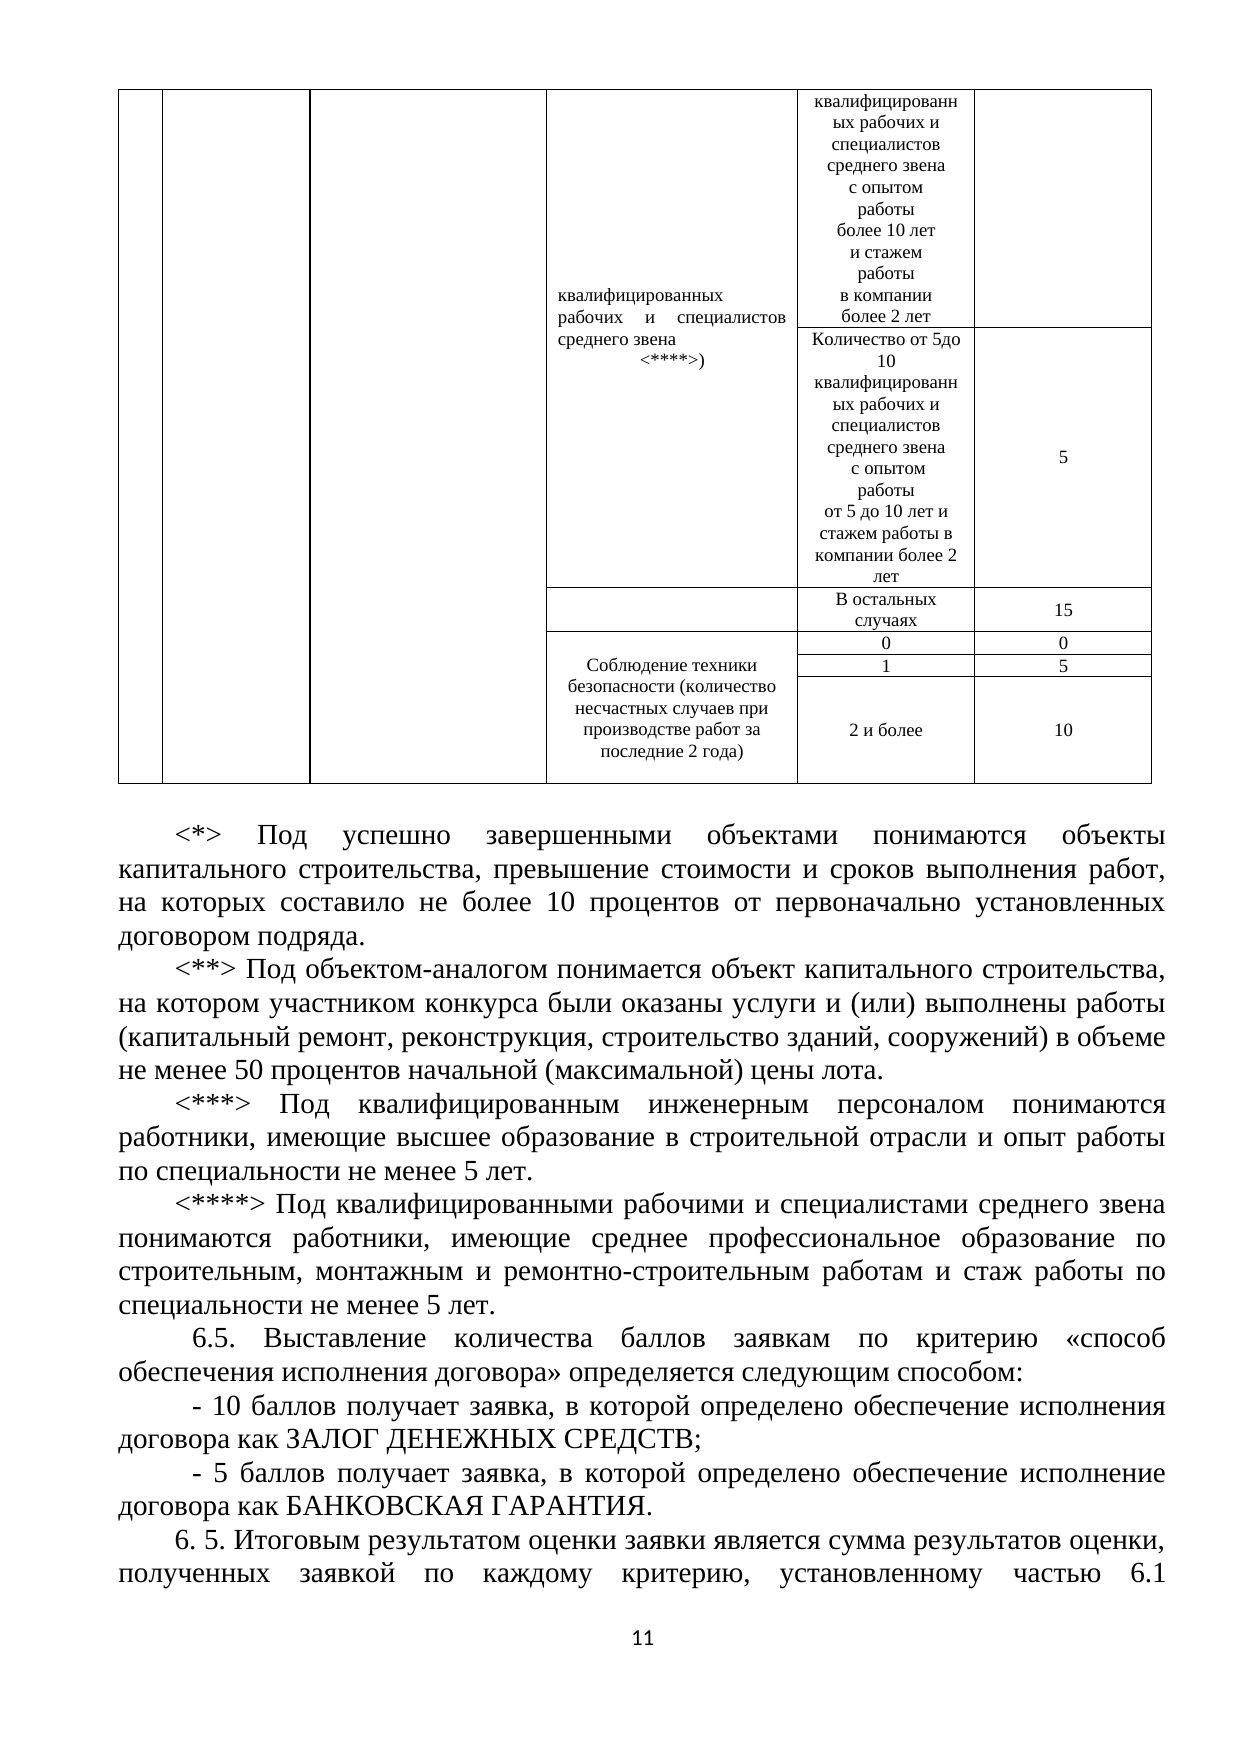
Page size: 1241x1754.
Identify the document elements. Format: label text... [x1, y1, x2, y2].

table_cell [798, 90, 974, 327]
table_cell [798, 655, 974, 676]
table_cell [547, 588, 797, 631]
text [118, 1522, 1167, 1589]
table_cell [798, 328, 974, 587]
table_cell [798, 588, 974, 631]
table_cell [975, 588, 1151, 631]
text 6.5. Выставление количества баллов заявкам по критерию «способ обеспечения исполнения договора» определяется следующим способом: [118, 1321, 1167, 1388]
text <**> Под объектом-аналогом понимается объект капитального строительства, на котором участником конкурса были оказаны услуги и (или) выполнены работы (капитальный ремонт, реконструкция, строительство зданий, сооружений) в объеме не менее 50 процентов начальной (максимальной) цены лота. [118, 952, 1167, 1086]
text <***> Под квалифицированным инженерным персоналом понимаются работники, имеющие высшее образование в строительной отрасли и опыт работы по специальности не менее 5 лет. [118, 1086, 1167, 1186]
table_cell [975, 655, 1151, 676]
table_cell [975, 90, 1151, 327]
text <****> Под квалифицированными рабочими и специалистами среднего звена понимаются работники, имеющие среднее профессиональное образование по строительным, монтажным и ремонтно-строительным работам и стаж работы по специальности не менее 5 лет. [118, 1186, 1167, 1321]
text <*> Под успешно завершенными объектами понимаются объекты капитального строительства, превышение стоимости и сроков выполнения работ, на которых составило не более 10 процентов от первоначально установленных договором подряда. [118, 817, 1167, 952]
text - 5 баллов получает заявка, в которой определено обеспечение исполнение договора как БАНКОВСКАЯ ГАРАНТИЯ. [118, 1455, 1167, 1522]
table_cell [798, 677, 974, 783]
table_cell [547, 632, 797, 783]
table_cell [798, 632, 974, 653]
text - 10 баллов получает заявка, в которой определено обеспечение исполнения договора как ЗАЛОГ ДЕНЕЖНЫХ СРЕДСТВ; [118, 1388, 1167, 1455]
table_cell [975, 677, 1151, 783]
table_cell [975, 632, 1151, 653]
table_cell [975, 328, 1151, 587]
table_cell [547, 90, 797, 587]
